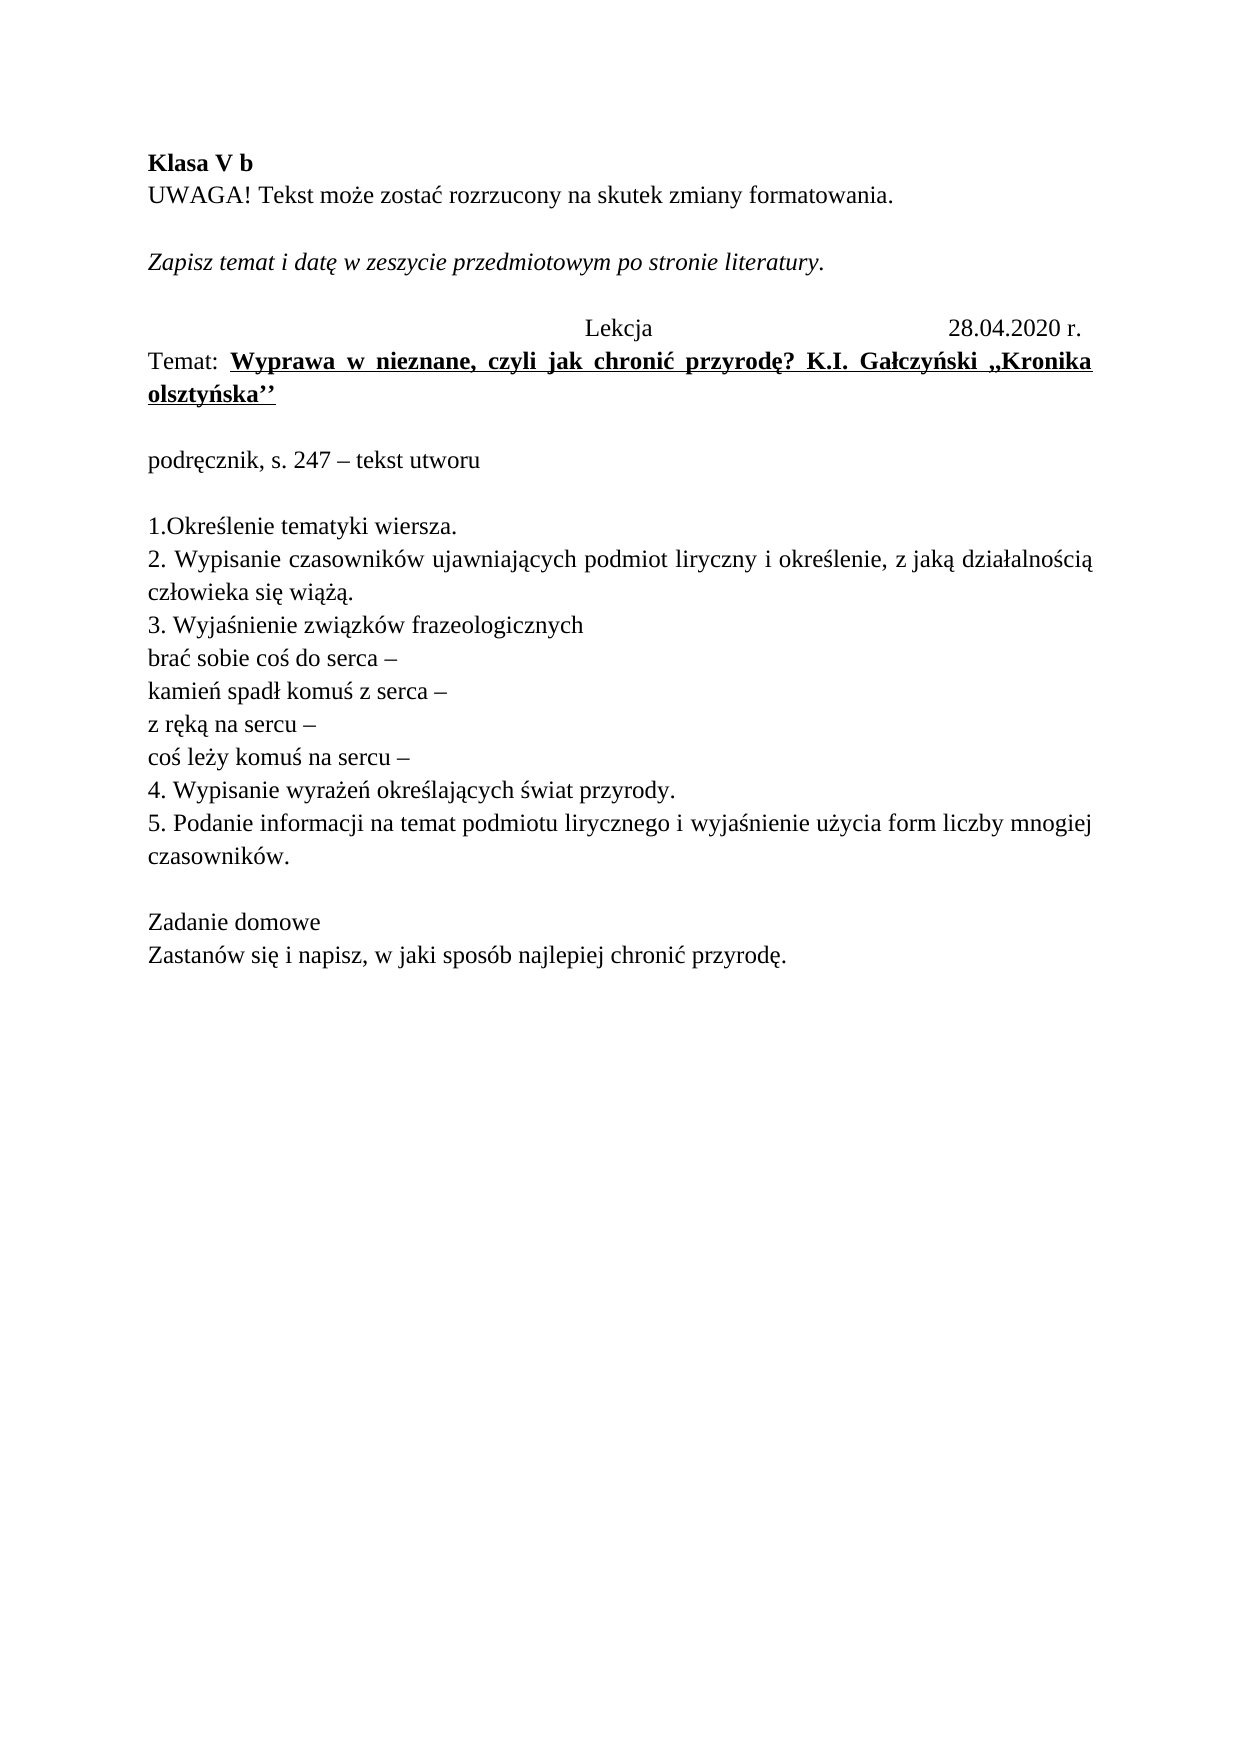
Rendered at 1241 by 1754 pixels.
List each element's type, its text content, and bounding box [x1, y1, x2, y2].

text z ręką na sercu – [148, 709, 1093, 738]
text UWAGA! Tekst może zostać rozrzucony na skutek zmiany formatowania. [148, 181, 1093, 209]
text 4. Wypisanie wyrażeń określających świat przyrody. [148, 775, 1093, 804]
text Klasa V b [148, 148, 1093, 176]
text coś leży komuś na sercu – [148, 742, 1093, 771]
text Zastanów się i napisz, w jaki sposób najlepiej chronić przyrodę. [148, 940, 1093, 969]
text 1.Określenie tematyki wiersza. [148, 511, 1093, 539]
text podręcznik, s. 247 – tekst utworu [148, 445, 1093, 473]
text 5. Podanie informacji na temat podmiotu lirycznego i wyjaśnienie użycia form liczby mnogiej czasowników. [148, 808, 1093, 870]
text Lekcja 28.04.2020 r. Temat: Wyprawa w nieznane, czyli jak chronić przyrodę? K.I. Gałczyński ,,Kronika olsztyńska’’ [148, 313, 1093, 407]
text Zadanie domowe [148, 907, 1093, 936]
text kamień spadł komuś z serca – [148, 676, 1093, 705]
text Zapisz temat i datę w zeszycie przedmiotowym po stronie literatury. [148, 247, 1093, 275]
text 3. Wyjaśnienie związków frazeologicznych [148, 610, 1093, 639]
text 2. Wypisanie czasowników ujawniających podmiot liryczny i określenie, z jaką działalnością człowieka się wiążą. [148, 544, 1093, 606]
text brać sobie coś do serca – [148, 643, 1093, 672]
